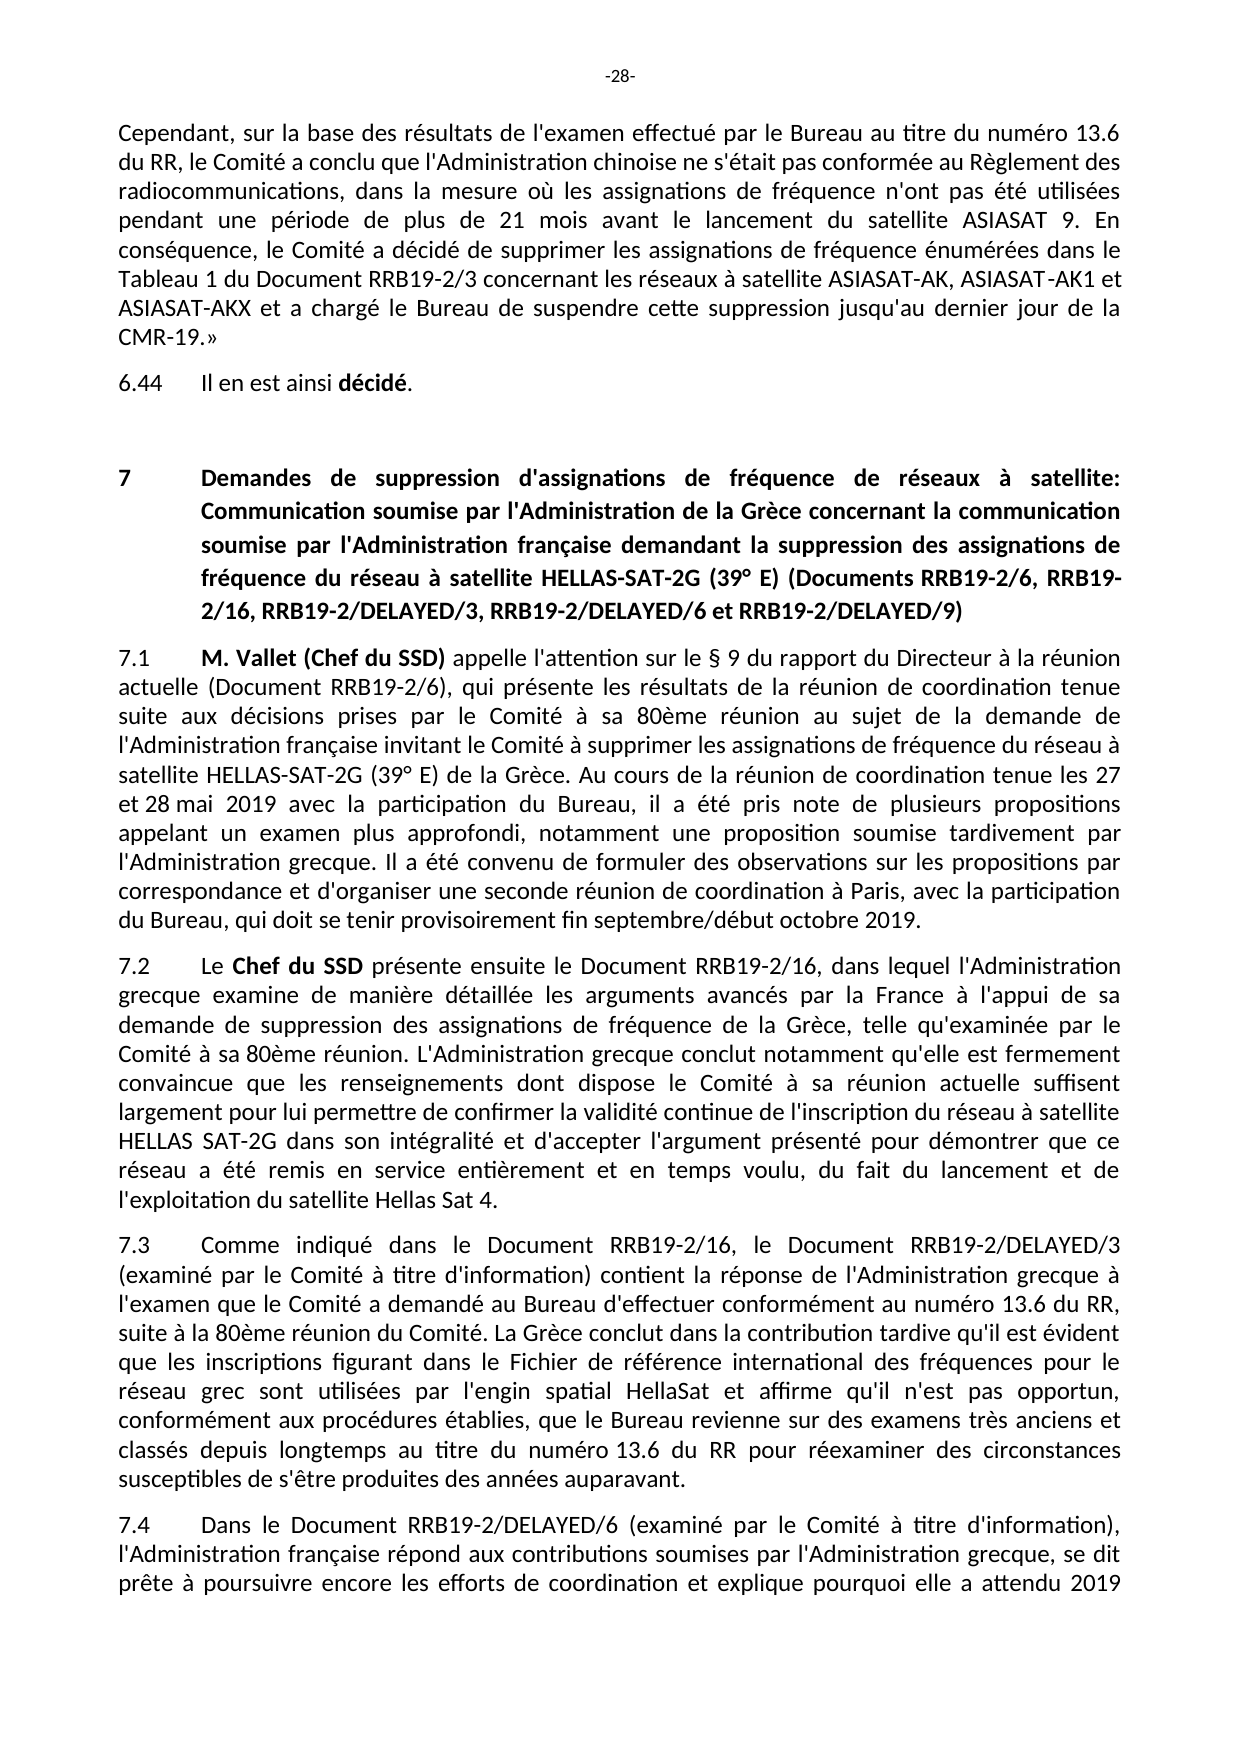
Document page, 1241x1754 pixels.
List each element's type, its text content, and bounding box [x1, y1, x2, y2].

text 7.1 M. Vallet (Chef du SSD) appelle l'attention sur le § 9 du rapport du Directeur à la réunion actuelle (Document RRB19-2/6), qui présente les résultats de la réunion de coordination tenue suite aux décisions prises par le Comité à sa 80ème réunion au sujet de la demande de l'Administration française invitant le Comité à supprimer les assignations de fréquence du réseau à satellite HELLAS-SAT-2G (39° E) de la Grèce. Au cours de la réunion de coordination tenue les 27 et 28 mai 2019 avec la participation du Bureau, il a été pris note de plusieurs propositions appelant un examen plus approfondi, notamment une proposition soumise tardivement par l'Administration grecque. Il a été convenu de formuler des observations sur les propositions par correspondance et d'organiser une seconde réunion de coordination à Paris, avec la participation du Bureau, qui doit se tenir provisoirement fin septembre/début octobre 2019. [118, 643, 1122, 935]
text Cependant, sur la base des résultats de l'examen effectué par le Bureau au titre du numéro 13.6 du RR, le Comité a conclu que l'Administration chinoise ne s'était pas conformée au Règlement des radiocommunications, dans la mesure où les assignations de fréquence n'ont pas été utilisées pendant une période de plus de 21 mois avant le lancement du satellite ASIASAT 9. En conséquence, le Comité a décidé de supprimer les assignations de fréquence énumérées dans le Tableau 1 du Document RRB19-2/3 concernant les réseaux à satellite ASIASAT-AK, ASIASAT-AK1 et ASIASAT-AKX et a chargé le Bureau de suspendre cette suppression jusqu'au dernier jour de la CMR-19.» [118, 118, 1122, 351]
text 7.2 Le Chef du SSD présente ensuite le Document RRB19-2/16, dans lequel l'Administration grecque examine de manière détaillée les arguments avancés par la France à l'appui de sa demande de suppression des assignations de fréquence de la Grèce, telle qu'examinée par le Comité à sa 80ème réunion. L'Administration grecque conclut notamment qu'elle est fermement convaincue que les renseignements dont dispose le Comité à sa réunion actuelle suffisent largement pour lui permettre de confirmer la validité continue de l'inscription du réseau à satellite HELLAS SAT-2G dans son intégralité et d'accepter l'argument présenté pour démontrer que ce réseau a été remis en service entièrement et en temps voulu, du fait du lancement et de l'exploitation du satellite Hellas Sat 4. [118, 951, 1122, 1214]
text 6.44 Il en est ainsi décidé. [118, 368, 1122, 397]
subtitle 7 Demandes de suppression d'assignations de fréquence de réseaux à satellite: Communication soumise par l'Administration de la Grèce concernant la communication soumise par l'Administration française demandant la suppression des assignations de fréquence du réseau à satellite HELLAS-SAT-2G (39° E) (Documents RRB19-2/6, RRB19-2/16, RRB19-2/DELAYED/3, RRB19-2/DELAYED/6 et RRB19-2/DELAYED/9) [118, 460, 1122, 626]
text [118, 1510, 1122, 1597]
text 7.3 Comme indiqué dans le Document RRB19-2/16, le Document RRB19-2/DELAYED/3 (examiné par le Comité à titre d'information) contient la réponse de l'Administration grecque à l'examen que le Comité a demandé au Bureau d'effectuer conformément au numéro 13.6 du RR, suite à la 80ème réunion du Comité. La Grèce conclut dans la contribution tardive qu'il est évident que les inscriptions figurant dans le Fichier de référence international des fréquences pour le réseau grec sont utilisées par l'engin spatial HellaSat et affirme qu'il n'est pas opportun, conformément aux procédures établies, que le Bureau revienne sur des examens très anciens et classés depuis longtemps au titre du numéro 13.6 du RR pour réexaminer des circonstances susceptibles de s'être produites des années auparavant. [118, 1231, 1122, 1493]
